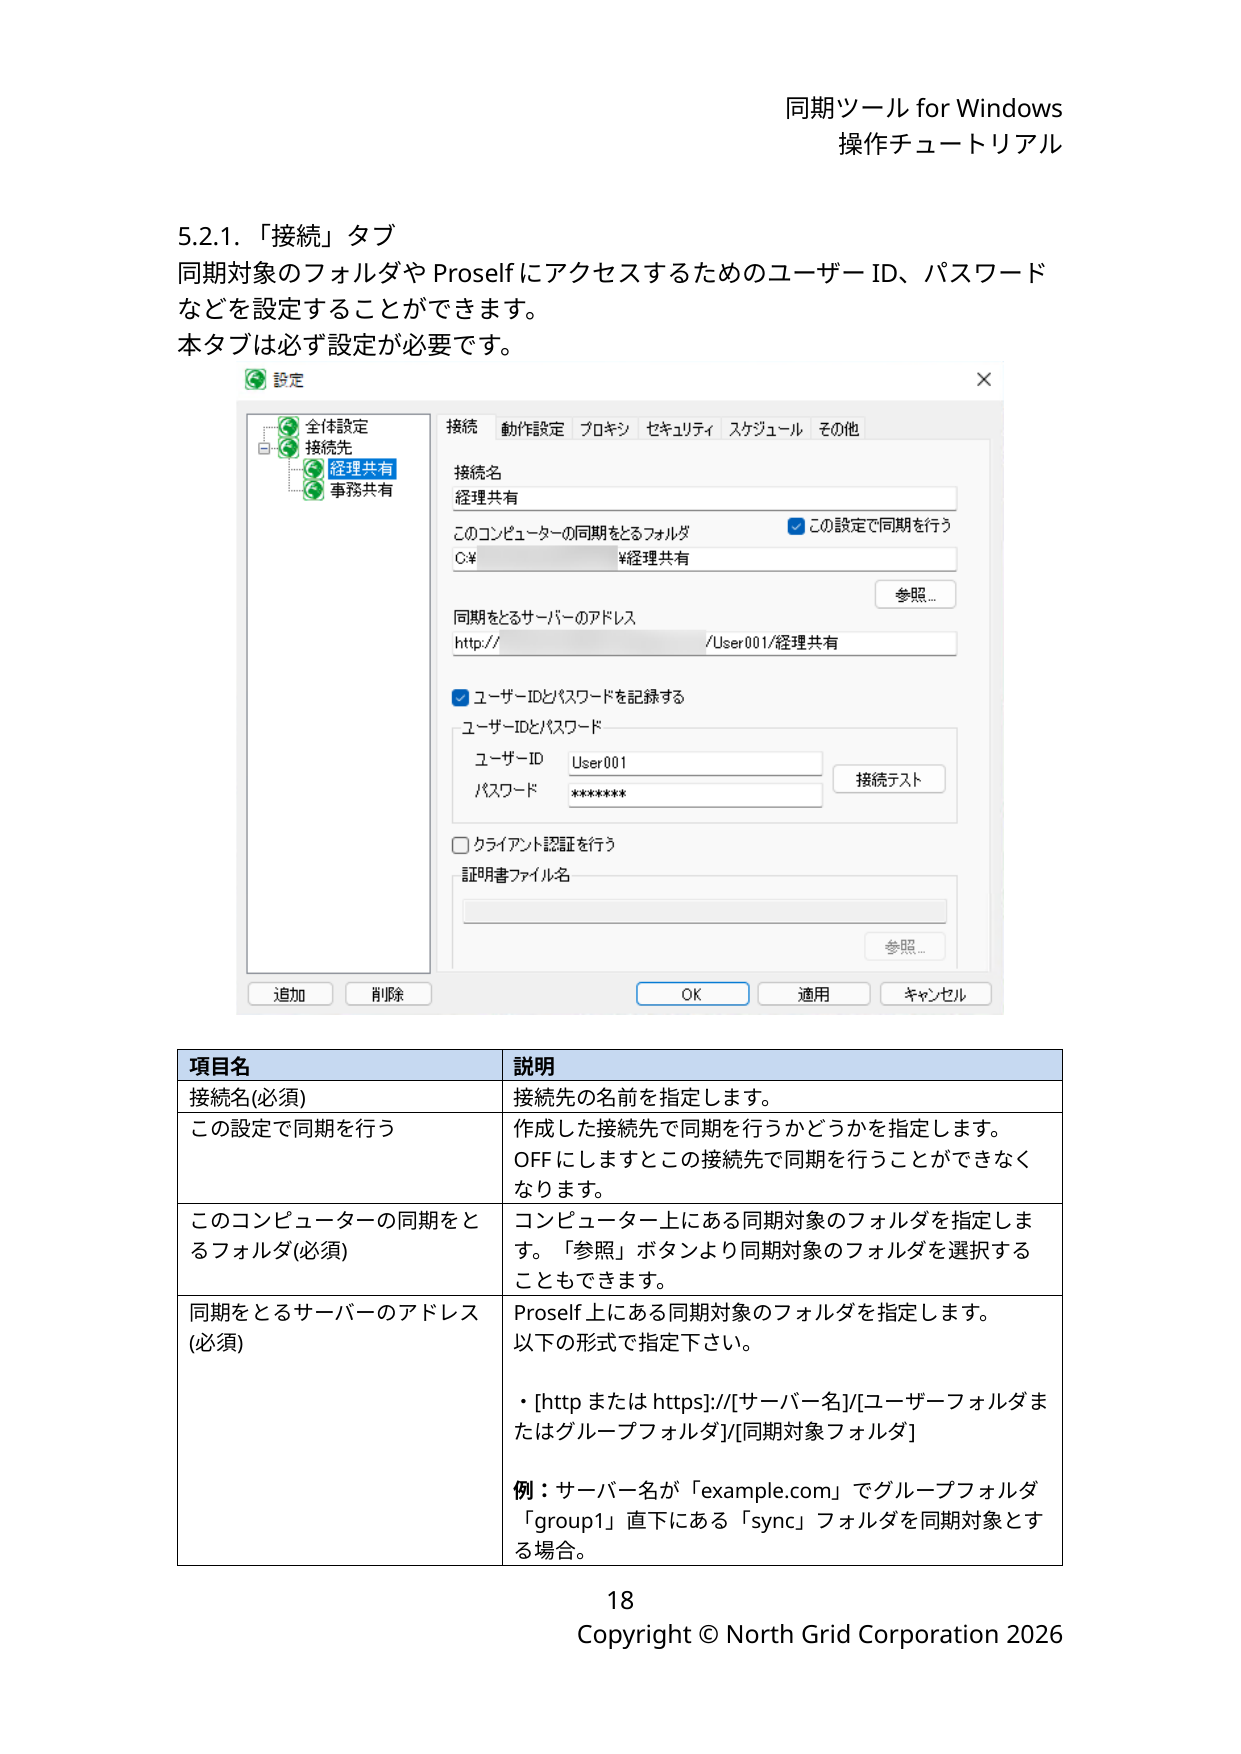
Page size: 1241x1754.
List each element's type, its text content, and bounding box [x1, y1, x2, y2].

text 同期対象のフォルダやProselfにアクセスするためのユーザーID、パスワードなどを設定することができます。 [177, 253, 1063, 326]
table_cell 接続先の名前を指定します。 [503, 1081, 1062, 1112]
text 本タブは必ず設定が必要です。 [177, 326, 1063, 362]
table_cell 同期をとるサーバーのアドレス(必須) [178, 1296, 502, 1565]
picture [236, 361, 1004, 1015]
table_header 説明 [503, 1050, 1062, 1080]
table_cell このコンピューターの同期をとるフォルダ(必須) [178, 1204, 502, 1295]
table_cell この設定で同期を行う [178, 1113, 502, 1203]
table_cell コンピューター上にある同期対象のフォルダを指定します。「参照」ボタンより同期対象のフォルダを選択することもできます。 [503, 1204, 1062, 1295]
table_header 項目名 [178, 1050, 502, 1080]
table_cell 作成した接続先で同期を行うかどうかを指定します。 OFFにしますとこの接続先で同期を行うことができなくなります。 [503, 1113, 1062, 1203]
subtitle 「接続」タブ [177, 217, 1063, 253]
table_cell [503, 1296, 1062, 1565]
table_cell 接続名(必須) [178, 1081, 502, 1112]
